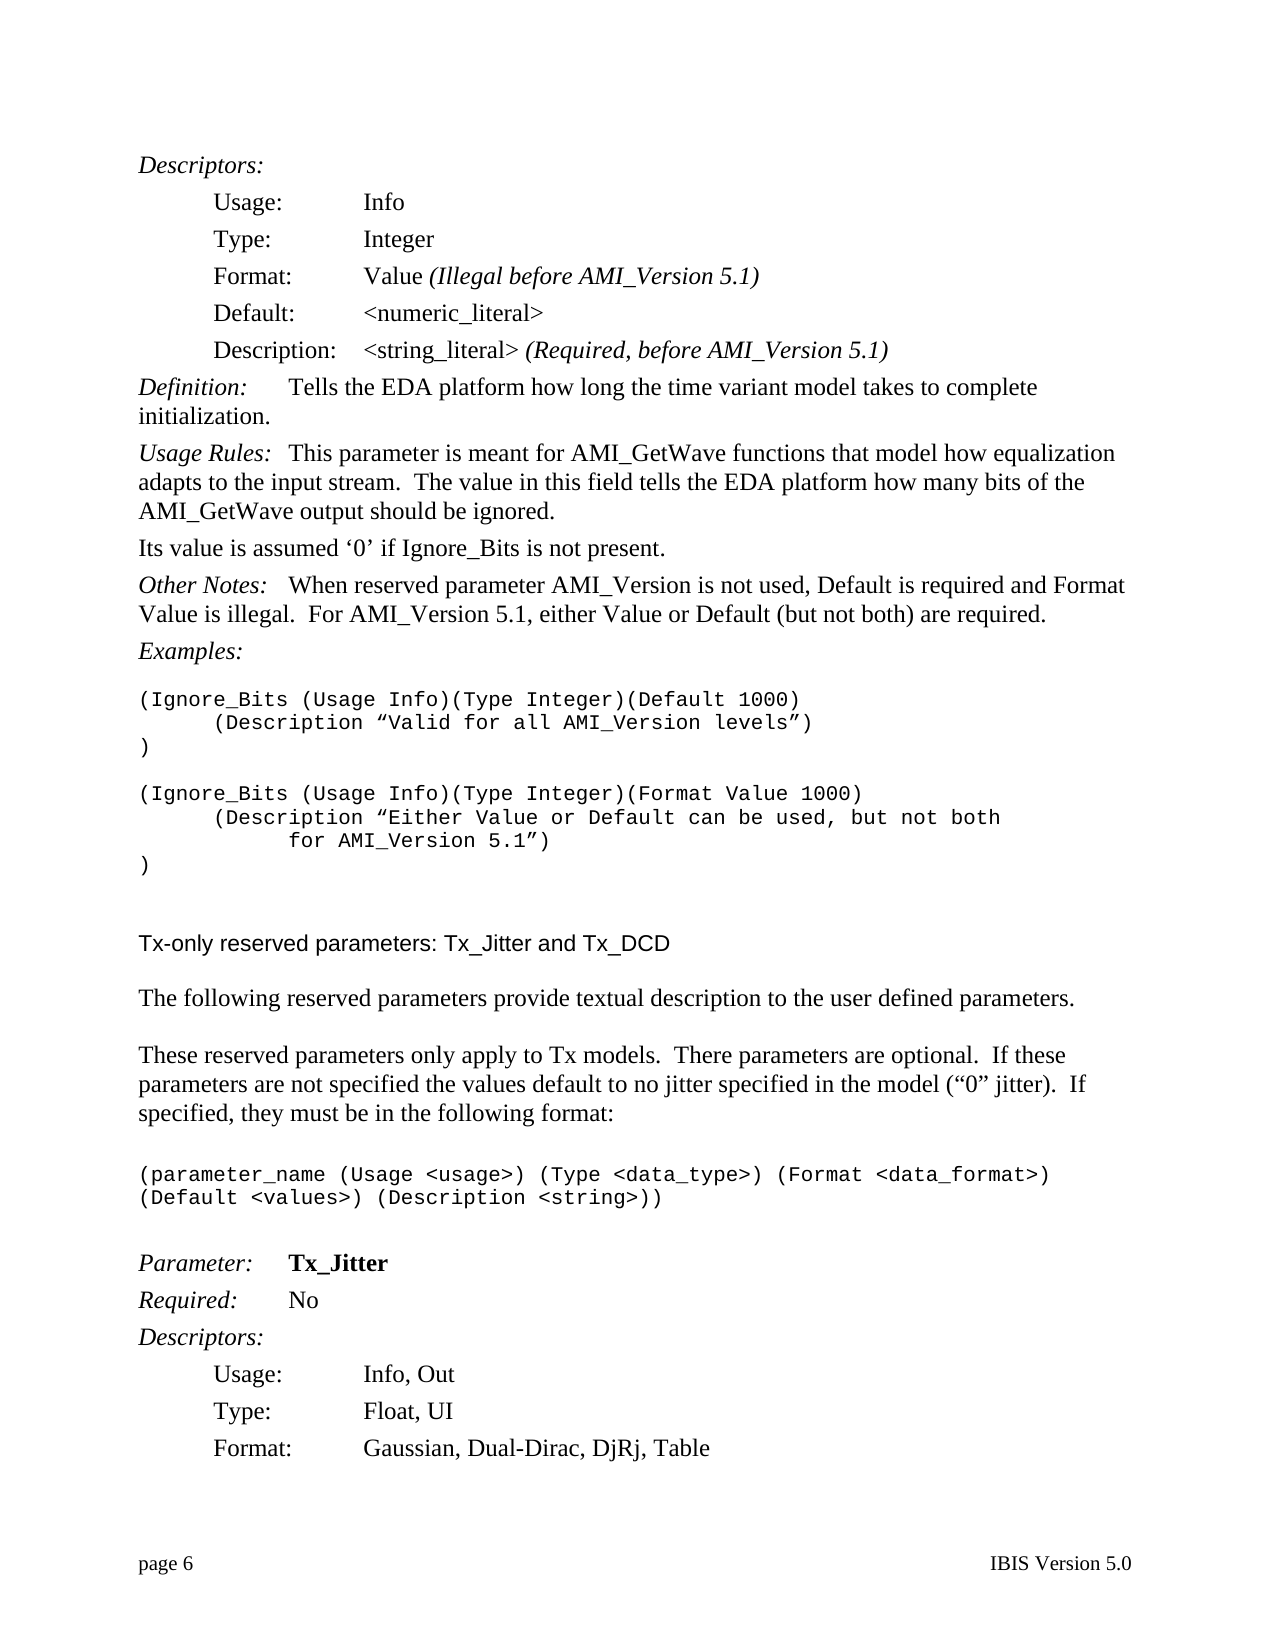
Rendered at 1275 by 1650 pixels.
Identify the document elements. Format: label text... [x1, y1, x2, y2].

text (Description “Valid for all AMI_Version levels”) [138, 712, 1137, 736]
text The following reserved parameters provide textual description to the user defined parameters. [138, 983, 1137, 1012]
text (Description “Either Value or Default can be used, but not both [138, 807, 1137, 831]
text Descriptors: [138, 150, 1137, 179]
text Tx-only reserved parameters: Tx_Jitter and Tx_DCD [138, 930, 1137, 957]
text These reserved parameters only apply to Tx models. There parameters are optional. If these parameters are not specified the values default to no jitter specified in the model (“0” jitter). If specified, they must be in the following format: [138, 1040, 1137, 1127]
text Default: <numeric_literal> [138, 298, 1137, 327]
text Required: No [138, 1285, 1137, 1314]
text Definition: Tells the EDA platform how long the time variant model takes to complete initialization. [138, 372, 1137, 430]
text Format: Value (Illegal before AMI_Version 5.1) [138, 261, 1137, 290]
text (parameter_name (Usage <usage>) (Type <data_type>) (Format <data_format>) (Default <values>) (Description <string>)) [138, 1164, 1137, 1211]
text ) [138, 854, 1137, 878]
text Usage: Info [138, 187, 1137, 216]
text Its value is assumed ‘0’ if Ignore_Bits is not present. [138, 533, 1137, 562]
text Usage: Info, Out [138, 1359, 1137, 1388]
text Examples: [138, 636, 1137, 664]
text Type: Float, UI [138, 1396, 1137, 1425]
text Other Notes: When reserved parameter AMI_Version is not used, Default is required and Format Value is illegal. For AMI_Version 5.1, either Value or Default (but not both) are required. [138, 570, 1137, 627]
text Description: <string_literal> (Required, before AMI_Version 5.1) [138, 335, 1137, 364]
text ) [138, 736, 1137, 759]
text Usage Rules: This parameter is meant for AMI_GetWave functions that model how equalization adapts to the input stream. The value in this field tells the EDA platform how many bits of the AMI_GetWave output should be ignored. [138, 438, 1137, 524]
text Format: Gaussian, Dual-Dirac, DjRj, Table [138, 1433, 1137, 1462]
text Descriptors: [138, 1322, 1137, 1351]
text for AMI_Version 5.1”) [213, 831, 1137, 854]
text Type: Integer [138, 224, 1137, 253]
text (Ignore_Bits (Usage Info)(Type Integer)(Default 1000) [138, 689, 1137, 712]
text (Ignore_Bits (Usage Info)(Type Integer)(Format Value 1000) [138, 783, 1137, 807]
text Parameter: Tx_Jitter [138, 1248, 1137, 1277]
